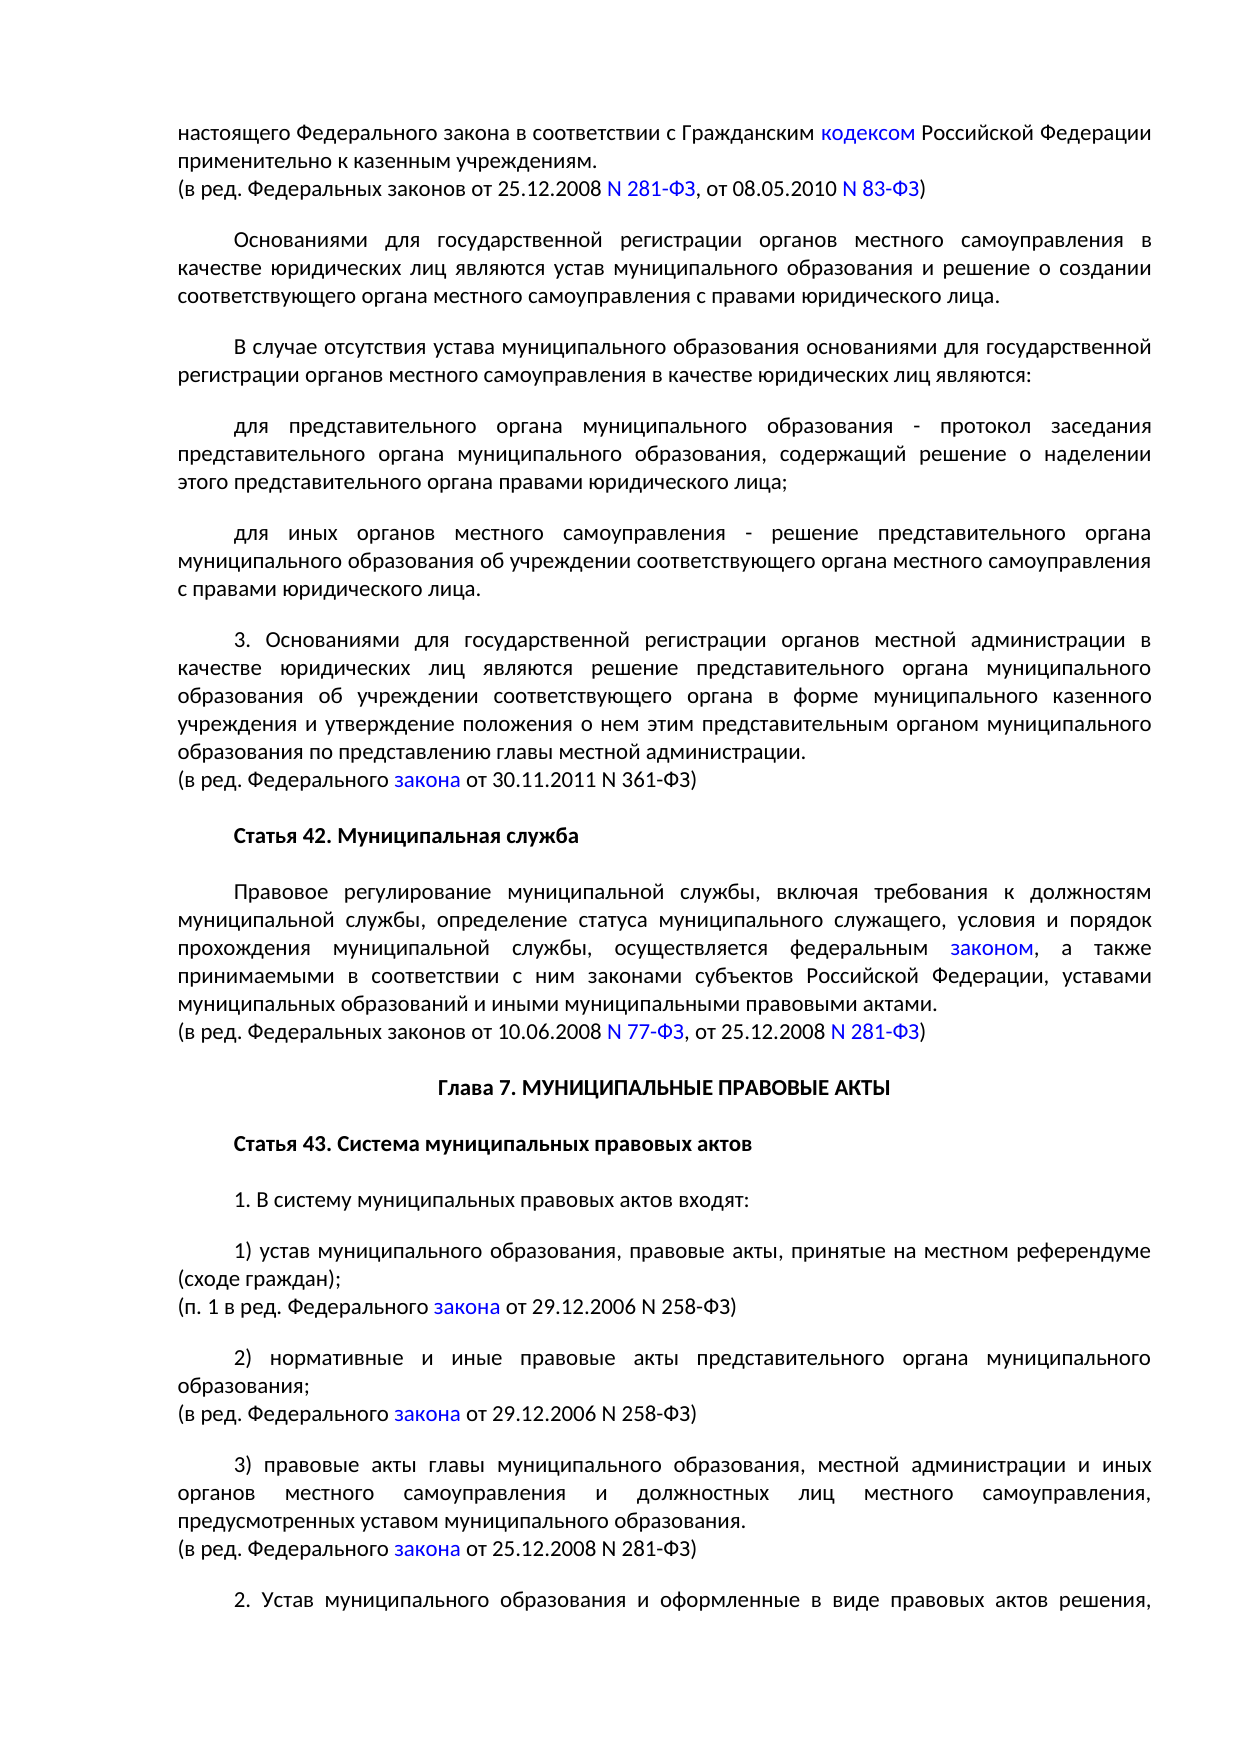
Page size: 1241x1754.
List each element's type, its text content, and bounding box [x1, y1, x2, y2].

text 1. В систему муниципальных правовых актов входят: [177, 1185, 1152, 1213]
title Глава 7. МУНИЦИПАЛЬНЫЕ ПРАВОВЫЕ АКТЫ [177, 1073, 1152, 1101]
text 2) нормативные и иные правовые акты представительного органа муниципального образования; [177, 1343, 1152, 1399]
title Статья 43. Система муниципальных правовых актов [177, 1129, 1152, 1157]
text (в ред. Федеральных законов от 25.12.2008 N 281-ФЗ, от 08.05.2010 N 83-ФЗ) [177, 174, 1152, 202]
text (в ред. Федерального закона от 25.12.2008 N 281-ФЗ) [177, 1534, 1152, 1562]
text В случае отсутствия устава муниципального образования основаниями для государственной регистрации органов местного самоуправления в качестве юридических лиц являются: [177, 332, 1152, 388]
text Основаниями для государственной регистрации органов местного самоуправления в качестве юридических лиц являются устав муниципального образования и решение о создании соответствующего органа местного самоуправления с правами юридического лица. [177, 225, 1152, 309]
text (в ред. Федерального закона от 30.11.2011 N 361-ФЗ) [177, 765, 1152, 793]
text 3. Основаниями для государственной регистрации органов местной администрации в качестве юридических лиц являются решение представительного органа муниципального образования об учреждении соответствующего органа в форме муниципального казенного учреждения и утверждение положения о нем этим представительным органом муниципального образования по представлению главы местной администрации. [177, 625, 1152, 765]
text 1) устав муниципального образования, правовые акты, принятые на местном референдуме (сходе граждан); [177, 1236, 1152, 1292]
text 3) правовые акты главы муниципального образования, местной администрации и иных органов местного самоуправления и должностных лиц местного самоуправления, предусмотренных уставом муниципального образования. [177, 1450, 1152, 1534]
text (в ред. Федерального закона от 29.12.2006 N 258-ФЗ) [177, 1399, 1152, 1427]
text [177, 118, 1152, 174]
title Статья 42. Муниципальная служба [177, 821, 1152, 849]
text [177, 1585, 1152, 1613]
text для иных органов местного самоуправления - решение представительного органа муниципального образования об учреждении соответствующего органа местного самоуправления с правами юридического лица. [177, 518, 1152, 602]
text (п. 1 в ред. Федерального закона от 29.12.2006 N 258-ФЗ) [177, 1292, 1152, 1320]
text (в ред. Федеральных законов от 10.06.2008 N 77-ФЗ, от 25.12.2008 N 281-ФЗ) [177, 1017, 1152, 1045]
text для представительного органа муниципального образования - протокол заседания представительного органа муниципального образования, содержащий решение о наделении этого представительного органа правами юридического лица; [177, 411, 1152, 495]
text Правовое регулирование муниципальной службы, включая требования к должностям муниципальной службы, определение статуса муниципального служащего, условия и порядок прохождения муниципальной службы, осуществляется федеральным законом, а также принимаемыми в соответствии с ним законами субъектов Российской Федерации, уставами муниципальных образований и иными муниципальными правовыми актами. [177, 877, 1152, 1017]
